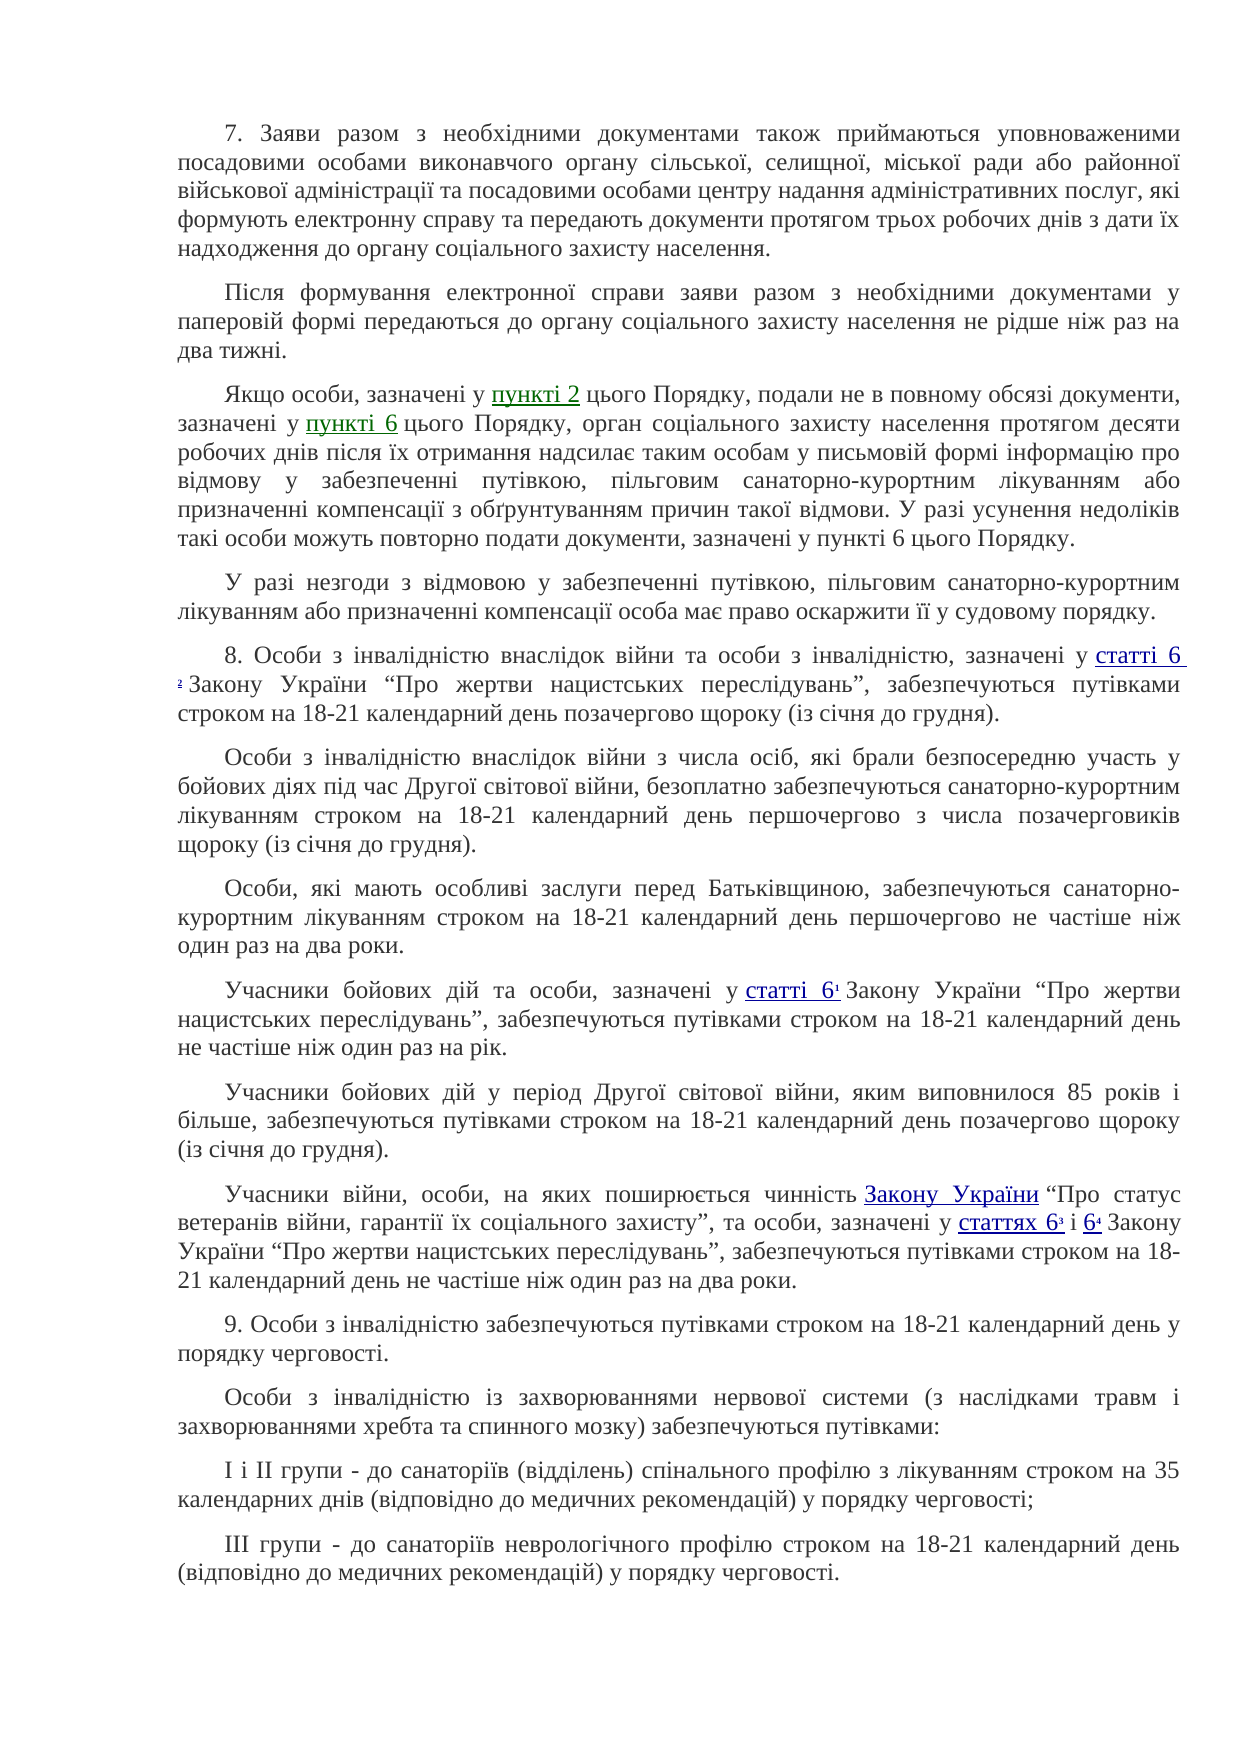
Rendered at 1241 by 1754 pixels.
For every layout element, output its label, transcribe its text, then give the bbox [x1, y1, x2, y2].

text Особи з інвалідністю внаслідок війни з числа осіб, які брали безпосередню участь у бойових діях під час Другої світової війни, безоплатно забезпечуються санаторно-курортним лікуванням строком на 18-21 календарний день першочергово з числа позачерговиків щороку (із січня до грудня). [177, 742, 1181, 857]
text 8. Особи з інвалідністю внаслідок війни та особи з інвалідністю, зазначені у статті 6-2 Закону України “Про жертви нацистських переслідувань”, забезпечуються путівками строком на 18-21 календарний день позачергово щороку (із січня до грудня). [177, 641, 1181, 727]
text 7. Заяви разом з необхідними документами також приймаються уповноваженими посадовими особами виконавчого органу сільської, селищної, міської ради або районної військової адміністрації та посадовими особами центру надання адміністративних послуг, які формують електронну справу та передають документи протягом трьох робочих днів з дати їх надходження до органу соціального захисту населення. [177, 118, 1181, 262]
text Учасники бойових дій та особи, зазначені у статті 6-1 Закону України “Про жертви нацистських переслідувань”, забезпечуються путівками строком на 18-21 календарний день не частіше ніж один раз на рік. [177, 975, 1181, 1061]
text Якщо особи, зазначені у пункті 2 цього Порядку, подали не в повному обсязі документи, зазначені у пункті 6 цього Порядку, орган соціального захисту населення протягом десяти робочих днів після їх отримання надсилає таким особам у письмовій формі інформацію про відмову у забезпеченні путівкою, пільговим санаторно-курортним лікуванням або призначенні компенсації з обґрунтуванням причин такої відмови. У разі усунення недоліків такі особи можуть повторно подати документи, зазначені у пункті 6 цього Порядку. [177, 379, 1181, 552]
text I і II групи - до санаторіїв (відділень) спінального профілю з лікуванням строком на 35 календарних днів (відповідно до медичних рекомендацій) у порядку черговості; [177, 1456, 1181, 1513]
text Учасники бойових дій у період Другої світової війни, яким виповнилося 85 років і більше, забезпечуються путівками строком на 18-21 календарний день позачергово щороку (із січня до грудня). [177, 1077, 1181, 1163]
text 9. Особи з інвалідністю забезпечуються путівками строком на 18-21 календарний день у порядку черговості. [177, 1309, 1181, 1367]
text Після формування електронної справи заяви разом з необхідними документами у паперовій формі передаються до органу соціального захисту населення не рідше ніж раз на два тижні. [177, 277, 1181, 364]
text У разі незгоди з відмовою у забезпеченні путівкою, пільговим санаторно-курортним лікуванням або призначенні компенсації особа має право оскаржити її у судовому порядку. [177, 567, 1181, 625]
text Особи, які мають особливі заслуги перед Батьківщиною, забезпечуються санаторно-курортним лікуванням строком на 18-21 календарний день першочергово не частіше ніж один раз на два роки. [177, 873, 1181, 959]
text III групи - до санаторіїв неврологічного профілю строком на 18-21 календарний день (відповідно до медичних рекомендацій) у порядку черговості. [177, 1529, 1181, 1586]
text Особи з інвалідністю із захворюваннями нервової системи (з наслідками травм і захворюваннями хребта та спинного мозку) забезпечуються путівками: [177, 1382, 1181, 1440]
text Учасники війни, особи, на яких поширюється чинність Закону України “Про статус ветеранів війни, гарантії їх соціального захисту”, та особи, зазначені у статтях 6-3 і 6-4 Закону України “Про жертви нацистських переслідувань”, забезпечуються путівками строком на 18-21 календарний день не частіше ніж один раз на два роки. [177, 1179, 1181, 1294]
